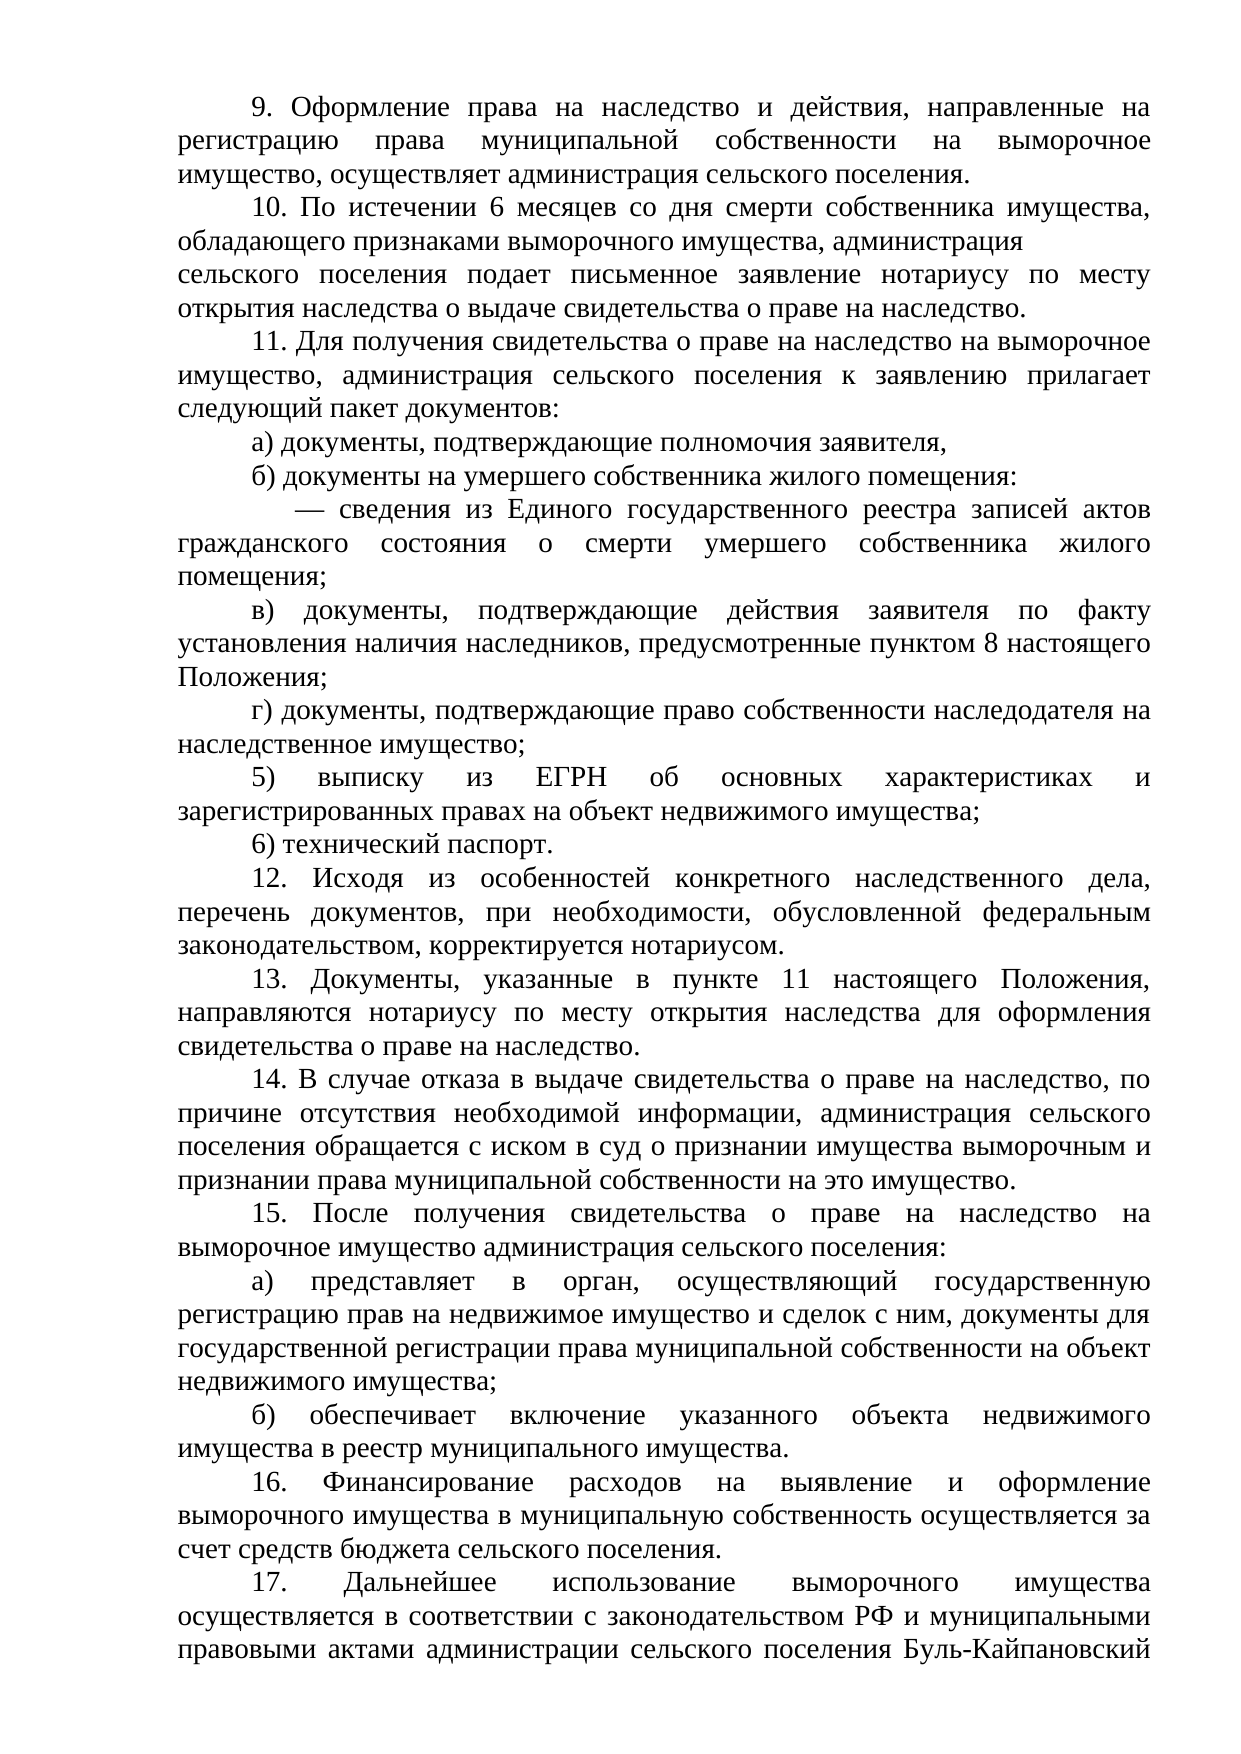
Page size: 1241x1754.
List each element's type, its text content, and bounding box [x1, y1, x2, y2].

text 14. В случае отказа в выдаче свидетельства о праве на наследство, по причине отсутствия необходимой информации, администрация сельского поселения обращается с иском в суд о признании имущества выморочным и признании права муниципальной собственности на это имущество. [177, 1061, 1152, 1196]
text б) обеспечивает включение указанного объекта недвижимого имущества в реестр муниципального имущества. [177, 1397, 1152, 1464]
text б) документы на умершего собственника жилого помещения: [177, 458, 1152, 491]
text 15. После получения свидетельства о праве на наследство на выморочное имущество администрация сельского поселения: [177, 1196, 1152, 1263]
text в) документы, подтверждающие действия заявителя по факту установления наличия наследников, предусмотренные пунктом 8 настоящего Положения; [177, 592, 1152, 692]
text 10. По истечении 6 месяцев со дня смерти собственника имущества, обладающего признаками выморочного имущества, администрация [177, 189, 1152, 256]
text г) документы, подтверждающие право собственности наследодателя на наследственное имущество; [177, 692, 1152, 759]
text а) представляет в орган, осуществляющий государственную регистрацию прав на недвижимое имущество и сделок с ним, документы для государственной регистрации права муниципальной собственности на объект недвижимого имущества; [177, 1263, 1152, 1397]
text 13. Документы, указанные в пункте 11 настоящего Положения, направляются нотариусу по месту открытия наследства для оформления свидетельства о праве на наследство. [177, 961, 1152, 1061]
text 12. Исходя из особенностей конкретного наследственного дела, перечень документов, при необходимости, обусловленной федеральным законодательством, корректируется нотариусом. [177, 860, 1152, 961]
text а) документы, подтверждающие полномочия заявителя, [177, 424, 1152, 458]
text 9. Оформление права на наследство и действия, направленные на регистрацию права муниципальной собственности на выморочное имущество, осуществляет администрация сельского поселения. [177, 89, 1152, 189]
text сельского поселения подает письменное заявление нотариусу по месту открытия наследства о выдаче свидетельства о праве на наследство. [177, 256, 1152, 323]
text 11. Для получения свидетельства о праве на наследство на выморочное имущество, администрация сельского поселения к заявлению прилагает следующий пакет документов: [177, 323, 1152, 424]
text — сведения из Единого государственного реестра записей актов гражданского состояния о смерти умершего собственника жилого помещения; [177, 491, 1152, 592]
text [177, 1564, 1152, 1665]
text 5) выписку из ЕГРН об основных характеристиках и зарегистрированных правах на объект недвижимого имущества; [177, 759, 1152, 827]
text 6) технический паспорт. [177, 827, 1152, 860]
text 16. Финансирование расходов на выявление и оформление выморочного имущества в муниципальную собственность осуществляется за счет средств бюджета сельского поселения. [177, 1464, 1152, 1564]
